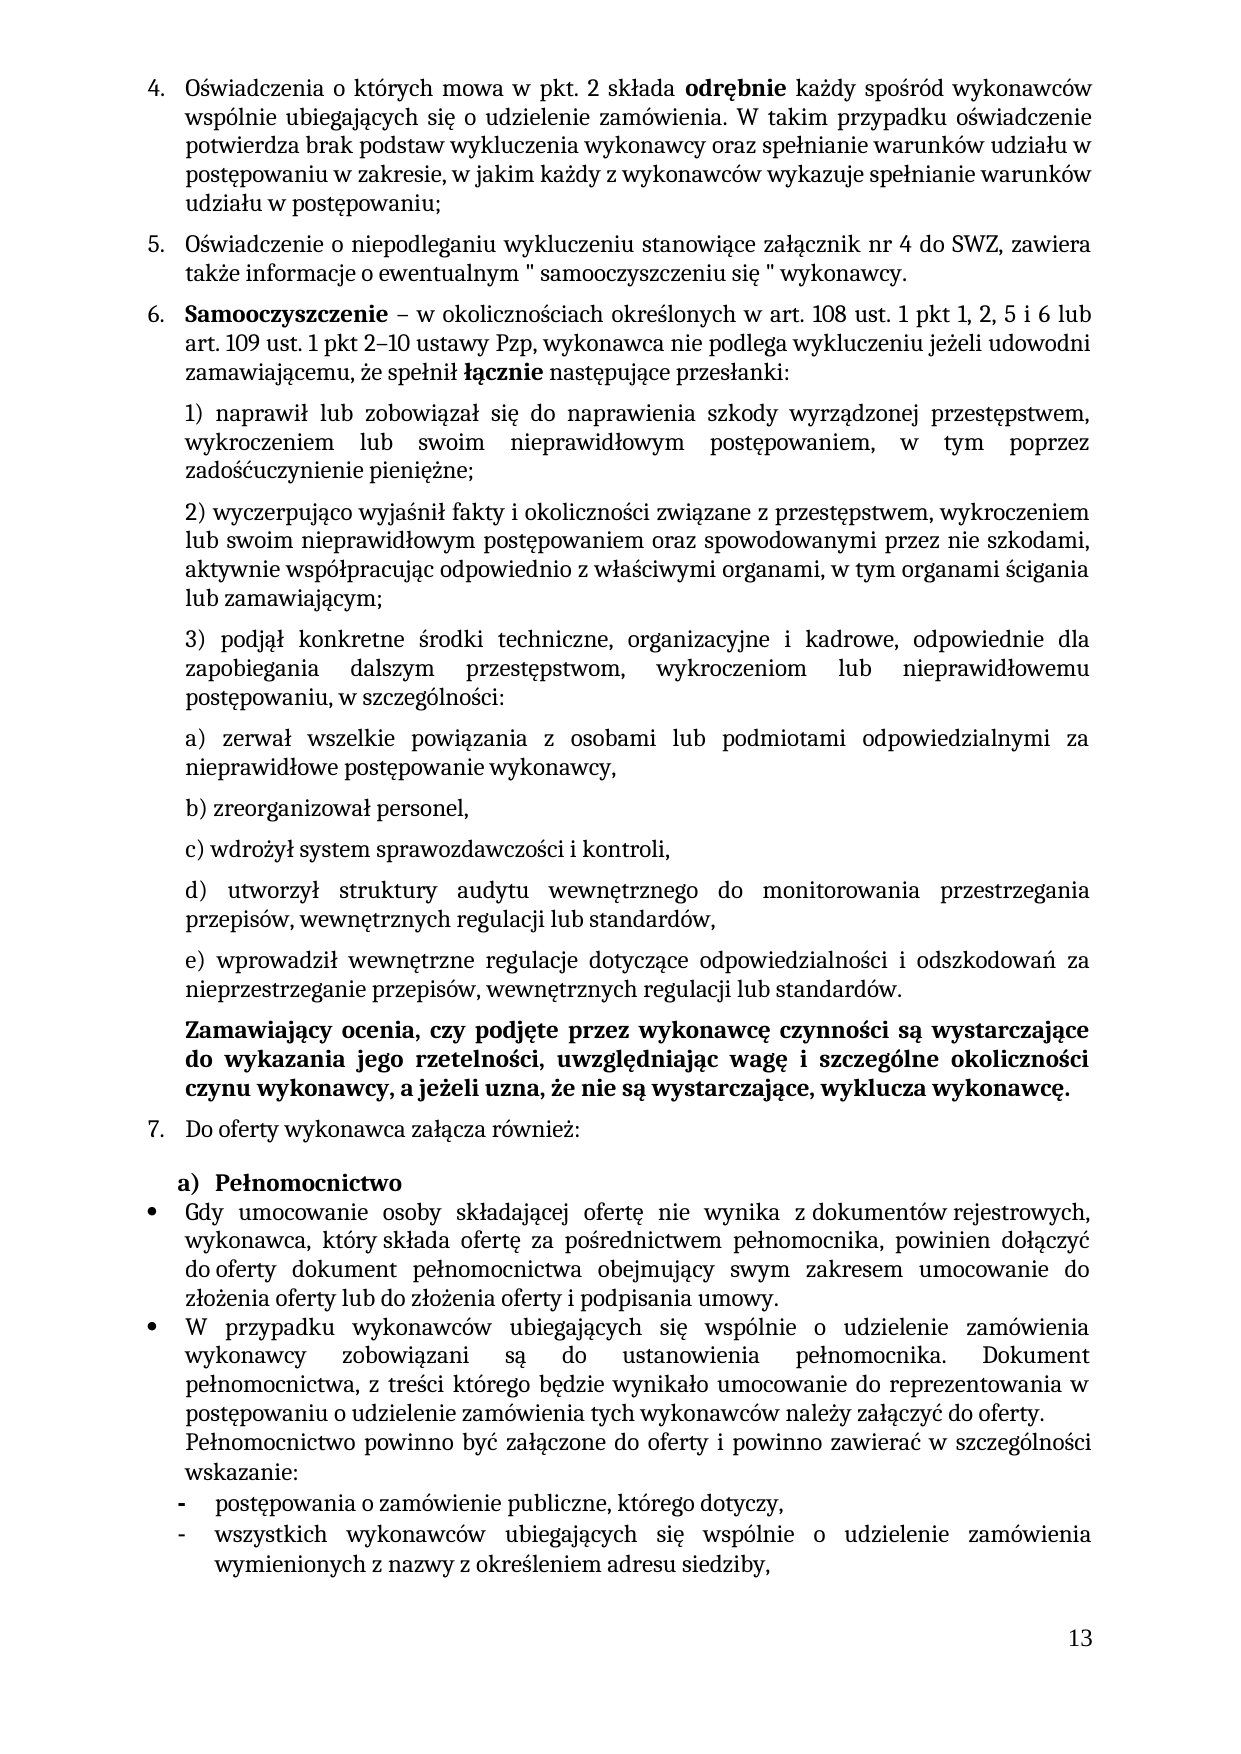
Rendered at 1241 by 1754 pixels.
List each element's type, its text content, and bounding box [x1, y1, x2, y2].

list Samooczyszczenie – w okolicznościach określonych w art. 108 ust. 1 pkt 1, 2, 5 i 6 lub art. 109 ust. 1 pkt 2–10 ustawy Pzp, wykonawca nie podlega wykluczeniu jeżeli udowodni zamawiającemu, że spełnił łącznie następujące przesłanki: [148, 300, 1093, 386]
list Pełnomocnictwo [177, 1169, 1104, 1198]
text a) zerwał wszelkie powiązania z osobami lub podmiotami odpowiedzialnymi za nieprawidłowe postępowanie wykonawcy, [185, 724, 1091, 781]
text 2) wyczerpująco wyjaśnił fakty i okoliczności związane z przestępstwem, wykroczeniem lub swoim nieprawidłowym postępowaniem oraz spowodowanymi przez nie szkodami, aktywnie współpracując odpowiednio z właściwymi organami, w tym organami ścigania lub zamawiającym; [185, 498, 1091, 613]
text d) utworzył struktury audytu wewnętrznego do monitorowania przestrzegania przepisów, wewnętrznych regulacji lub standardów, [185, 876, 1091, 934]
list Oświadczenie o niepodleganiu wykluczeniu stanowiące załącznik nr 4 do SWZ, zawiera także informacje o ewentualnym " samooczyszczeniu się " wykonawcy. [148, 230, 1093, 288]
text c) wdrożył system sprawozdawczości i kontroli, [185, 835, 1091, 864]
list Gdy umocowanie osoby składającej ofertę nie wynika z dokumentów rejestrowych, wykonawca, który składa ofertę za pośrednictwem pełnomocnika, powinien dołączyć do oferty dokument pełnomocnictwa obejmujący swym zakresem umocowanie do złożenia oferty lub do złożenia oferty i podpisania umowy. [148, 1198, 1091, 1313]
text Zamawiający ocenia, czy podjęte przez wykonawcę czynności są wystarczające do wykazania jego rzetelności, uwzględniając wagę i szczególne okoliczności czynu wykonawcy, a jeżeli uzna, że nie są wystarczające, wyklucza wykonawcę. [185, 1016, 1091, 1103]
list Oświadczenia o których mowa w pkt. 2 składa odrębnie każdy spośród wykonawców wspólnie ubiegających się o udzielenie zamówienia. W takim przypadku oświadczenie potwierdza brak podstaw wykluczenia wykonawcy oraz spełnianie warunków udziału w postępowaniu w zakresie, w jakim każdy z wykonawców wykazuje spełnianie warunków udziału w postępowaniu; [148, 74, 1093, 218]
text 3) podjął konkretne środki techniczne, organizacyjne i kadrowe, odpowiednie dla zapobiegania dalszym przestępstwom, wykroczeniom lub nieprawidłowemu postępowaniu, w szczególności: [185, 625, 1091, 711]
text Pełnomocnictwo powinno być załączone do oferty i powinno zawierać w szczególności wskazanie: [185, 1428, 1093, 1486]
text e) wprowadził wewnętrzne regulacje dotyczące odpowiedzialności i odszkodowań za nieprzestrzeganie przepisów, wewnętrznych regulacji lub standardów. [185, 946, 1091, 1004]
list postępowania o zamówienie publiczne, którego dotyczy, [177, 1488, 1093, 1517]
list W przypadku wykonawców ubiegających się wspólnie o udzielenie zamówienia wykonawcy zobowiązani są do ustanowienia pełnomocnika. Dokument pełnomocnictwa, z treści którego będzie wynikało umocowanie do reprezentowania w postępowaniu o udzielenie zamówienia tych wykonawców należy załączyć do oferty. [148, 1313, 1091, 1428]
list Do oferty wykonawca załącza również: [148, 1115, 1093, 1144]
text b) zreorganizował personel, [185, 794, 1091, 823]
list wszystkich wykonawców ubiegających się wspólnie o udzielenie zamówienia wymienionych z nazwy z określeniem adresu siedziby, [177, 1519, 1093, 1579]
text 1) naprawił lub zobowiązał się do naprawienia szkody wyrządzonej przestępstwem, wykroczeniem lub swoim nieprawidłowym postępowaniem, w tym poprzez zadośćuczynienie pieniężne; [185, 399, 1091, 485]
